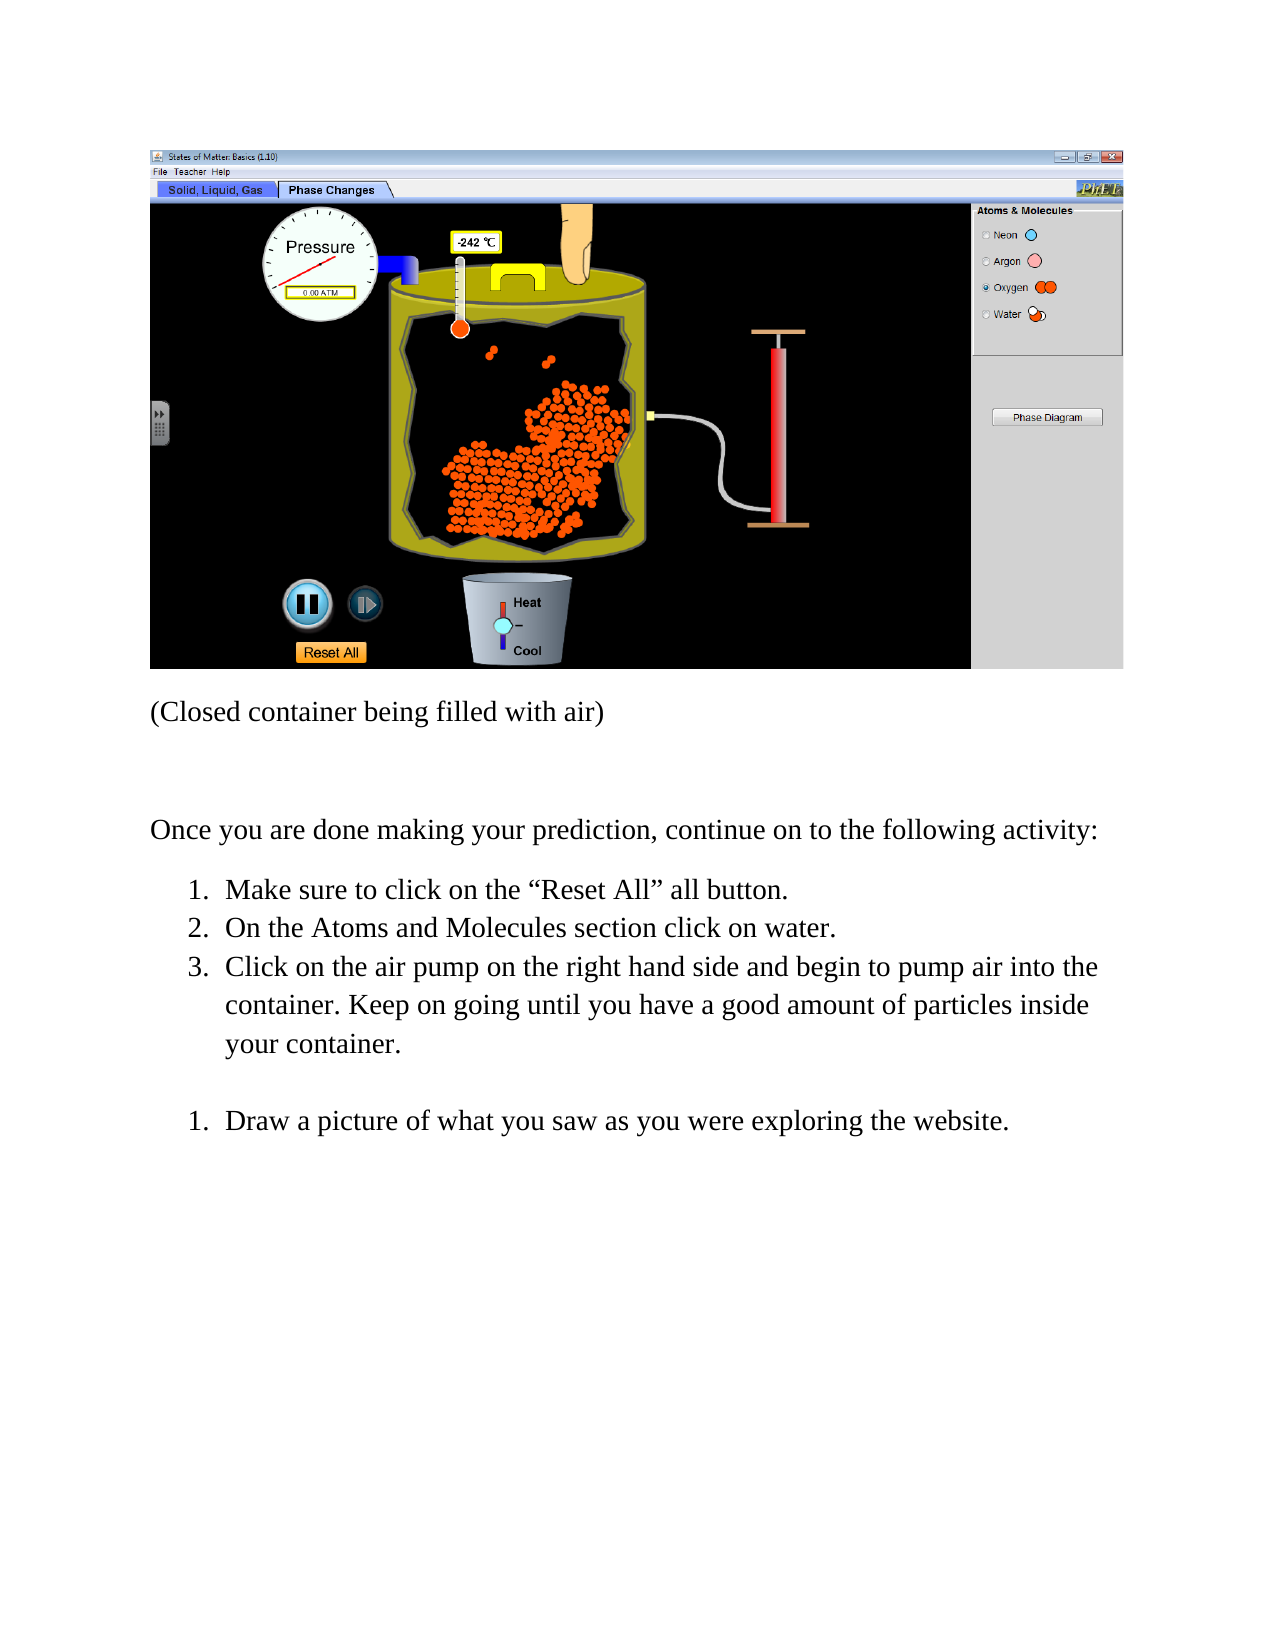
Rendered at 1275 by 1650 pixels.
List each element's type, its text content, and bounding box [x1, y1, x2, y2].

list On the Atoms and Molecules section click on water. [187, 910, 1125, 944]
picture [150, 150, 1124, 669]
list Click on the air pump on the right hand side and begin to pump air into the container. Keep on going until you have a good amount of particles inside your container. [187, 949, 1125, 1059]
text Once you are done making your prediction, continue on to the following activity: [150, 812, 1125, 846]
text (Closed container being filled with air) [150, 694, 1125, 727]
list Draw a picture of what you saw as you were exploring the website. [187, 1103, 1125, 1137]
list Make sure to click on the “Reset All” all button. [187, 872, 1125, 905]
